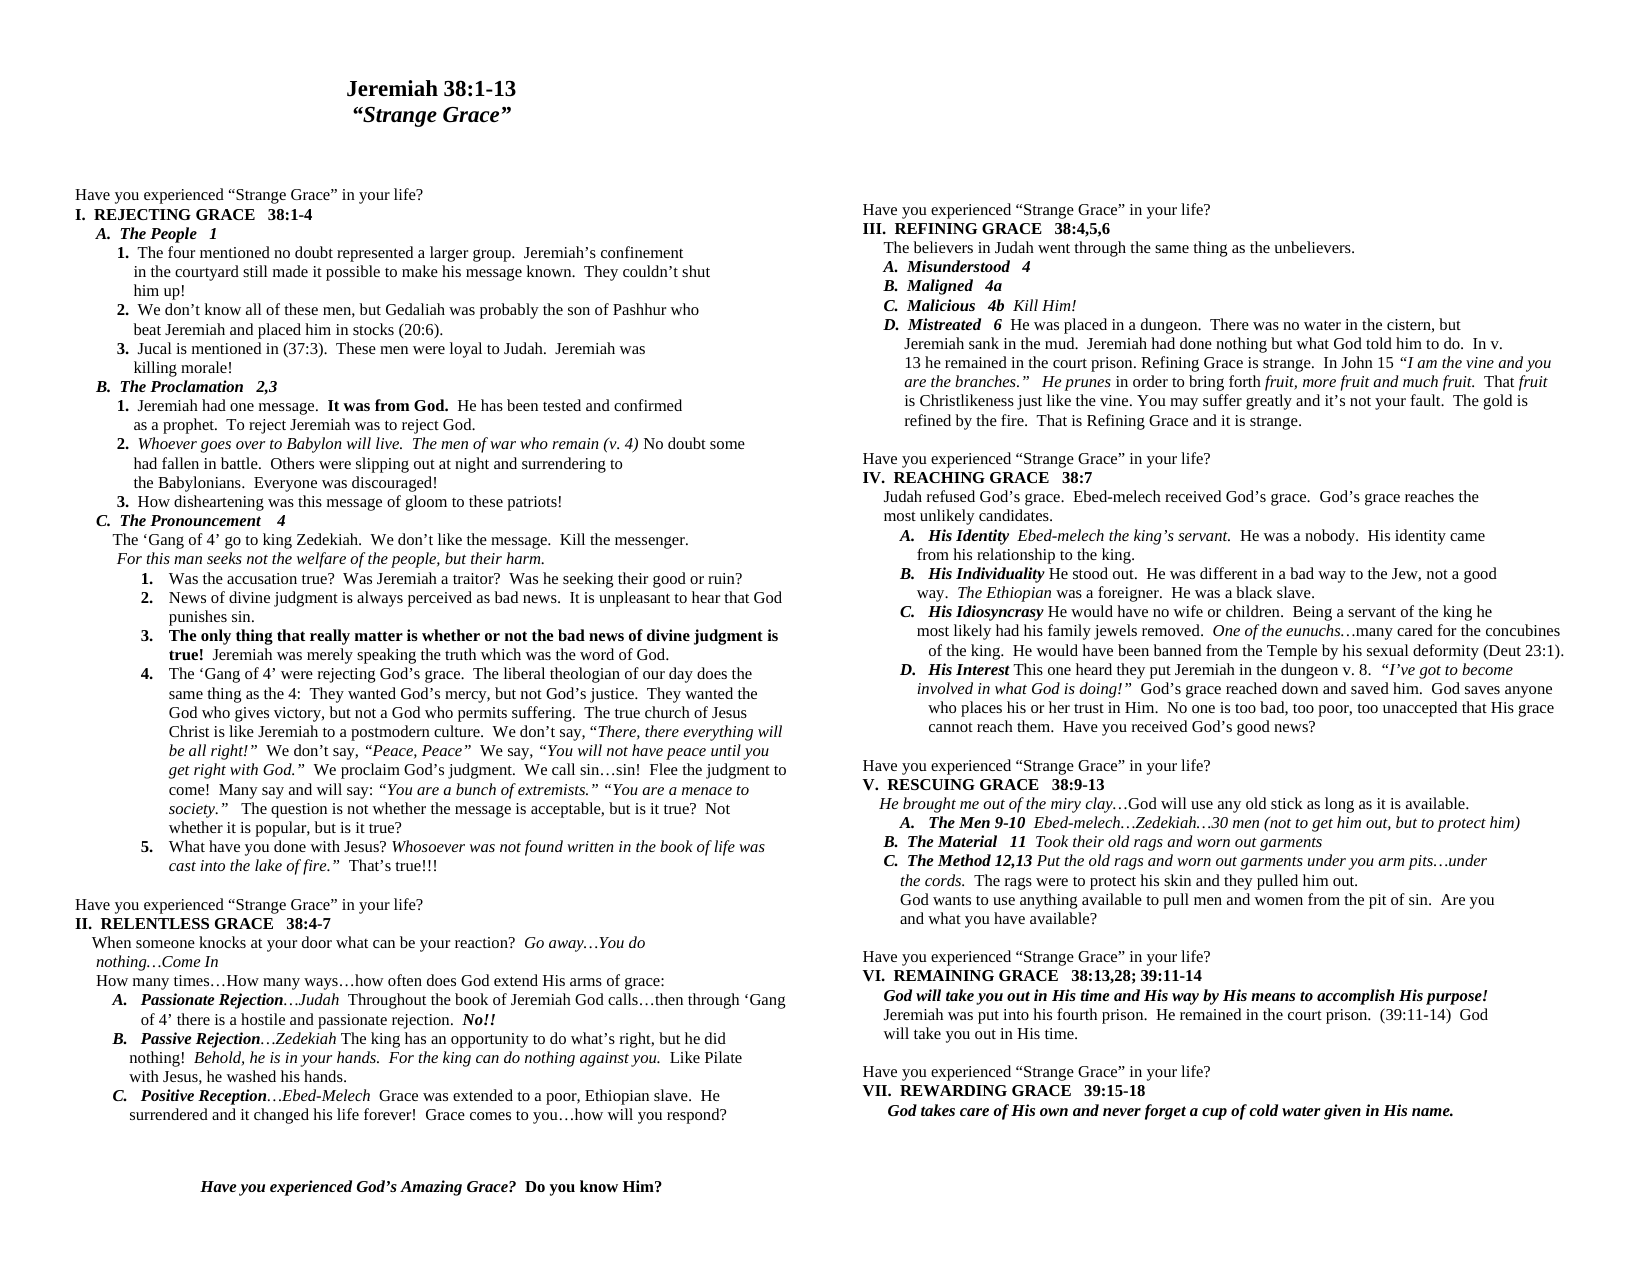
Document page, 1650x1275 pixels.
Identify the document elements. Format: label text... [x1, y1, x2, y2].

list way. The Ethiopian was a foreigner. He was a black slave. [900, 583, 1575, 602]
text How many times…How many ways…how often does God extend His arms of grace: [75, 971, 787, 990]
list News of divine judgment is always perceived as bad news. It is unpleasant to hear that God punishes sin. [141, 588, 787, 626]
text The ‘Gang of 4’ go to king Zedekiah. We don’t like the message. Kill the messenger. [75, 530, 787, 549]
text Have you experienced “Strange Grace” in your life? [862, 947, 1575, 966]
text C. Malicious 4b Kill Him! [862, 295, 1575, 314]
text 2. Whoever goes over to Babylon will live. The men of war who remain (v. 4) No doubt some [75, 434, 787, 453]
text For this man seeks not the welfare of the people, but their harm. [75, 549, 787, 568]
text and what you have available? [862, 909, 1575, 928]
text Jeremiah 38:1-13 [75, 75, 787, 101]
list most likely had his family jewels removed. One of the eunuchs…many cared for the concubines of the king. He would have been banned from the Temple by his sexual deformity (Deut 23:1). [900, 621, 1575, 659]
text is Christlikeness just like the vine. You may suffer greatly and it’s not your fault. The gold is [862, 391, 1575, 410]
text B. Maligned 4a [862, 276, 1575, 295]
text C. The Pronouncement 4 [75, 511, 787, 530]
text God wants to use anything available to pull men and women from the pit of sin. Are you [862, 889, 1575, 909]
list His Idiosyncrasy He would have no wife or children. Being a servant of the king he [900, 602, 1575, 621]
text God takes care of His own and never forget a cup of cold water given in His name. [862, 1100, 1575, 1119]
text the Babylonians. Everyone was discouraged! [75, 473, 787, 492]
text will take you out in His time. [862, 1024, 1575, 1043]
list Passionate Rejection…Judah Throughout the book of Jeremiah God calls…then through ‘Gang of 4’ there is a hostile and passionate rejection. No!! [112, 990, 787, 1028]
list surrendered and it changed his life forever! Grace comes to you…how will you respond? [112, 1105, 787, 1124]
text A. Misunderstood 4 [862, 257, 1575, 276]
text Jeremiah was put into his fourth prison. He remained in the court prison. (39:11-14) God [862, 1004, 1575, 1024]
text are the branches.” He prunes in order to bring forth fruit, more fruit and much fruit. That fruit [862, 372, 1575, 391]
text Judah refused God’s grace. Ebed-melech received God’s grace. God’s grace reaches the [862, 487, 1575, 506]
text VII. REWARDING GRACE 39:15-18 [862, 1081, 1575, 1100]
text He brought me out of the miry clay…God will use any old stick as long as it is available. [862, 794, 1575, 813]
text in the courtyard still made it possible to make his message known. They couldn’t shut [75, 262, 787, 281]
text “Strange Grace” [75, 101, 787, 128]
text Have you experienced “Strange Grace” in your life? [862, 449, 1575, 468]
text had fallen in battle. Others were slipping out at night and surrendering to [75, 453, 787, 473]
text 13 he remained in the court prison. Refining Grace is strange. In John 15 “I am the vine and you [862, 353, 1575, 372]
list The ‘Gang of 4’ were rejecting God’s grace. The liberal theologian of our day does the same thing as the 4: They wanted God’s mercy, but not God’s justice. They wanted the God who gives victory, but not a God who permits suffering. The true church of Jesus Christ is like Jeremiah to a postmodern culture. We don’t say, “There, there everything will be all right!” We don’t say, “Peace, Peace” We say, “You will not have peace until you get right with God.” We proclaim God’s judgment. We call sin…sin! Flee the judgment to come! Many say and will say: “You are a bunch of extremists.” “You are a menace to society.” The question is not whether the message is acceptable, but is it true? Not whether it is popular, but is it true? [141, 664, 787, 837]
text The believers in Judah went through the same thing as the unbelievers. [862, 238, 1575, 257]
text 3. How disheartening was this message of gloom to these patriots! [75, 492, 787, 511]
text Have you experienced “Strange Grace” in your life? [75, 894, 787, 913]
list Passive Rejection…Zedekiah The king has an opportunity to do what’s right, but he did [112, 1028, 787, 1048]
list involved in what God is doing!” God’s grace reached down and saved him. God saves anyone who places his or her trust in Him. No one is too bad, too poor, too unaccepted that His grace cannot reach them. Have you received God’s good news? [900, 679, 1575, 736]
list What have you done with Jesus? Whosoever was not found written in the book of life was cast into the lake of fire.” That’s true!!! [141, 837, 787, 875]
text IV. REACHING GRACE 38:7 [862, 468, 1575, 487]
list The only thing that really matter is whether or not the bad news of divine judgment is true! Jeremiah was merely speaking the truth which was the word of God. [141, 626, 787, 664]
text III. REFINING GRACE 38:4,5,6 [862, 219, 1575, 238]
text him up! [75, 281, 787, 300]
text 3. Jucal is mentioned in (37:3). These men were loyal to Judah. Jeremiah was [75, 338, 787, 358]
text killing morale! [75, 358, 787, 377]
list His Identity Ebed-melech the king’s servant. He was a nobody. His identity came [900, 525, 1575, 544]
text beat Jeremiah and placed him in stocks (20:6). [75, 319, 787, 338]
text Have you experienced God’s Amazing Grace? Do you know Him? [75, 1177, 787, 1196]
text V. RESCUING GRACE 38:9-13 [862, 774, 1575, 794]
text Have you experienced “Strange Grace” in your life? [862, 199, 1575, 219]
text B. The Proclamation 2,3 [75, 377, 787, 396]
list Positive Reception…Ebed-Melech Grace was extended to a poor, Ethiopian slave. He [112, 1086, 787, 1105]
text 2. We don’t know all of these men, but Gedaliah was probably the son of Pashhur who [75, 300, 787, 319]
text Have you experienced “Strange Grace” in your life? [862, 1062, 1575, 1081]
text nothing…Come In [75, 952, 787, 971]
text D. Mistreated 6 He was placed in a dungeon. There was no water in the cistern, but [862, 314, 1575, 334]
list Was the accusation true? Was Jeremiah a traitor? Was he seeking their good or ruin? [141, 568, 787, 588]
text 1. The four mentioned no doubt represented a larger group. Jeremiah’s confinement [75, 243, 787, 262]
list His Individuality He stood out. He was different in a bad way to the Jew, not a good [900, 564, 1575, 583]
list with Jesus, he washed his hands. [112, 1067, 787, 1086]
list The Men 9-10 Ebed-melech…Zedekiah…30 men (not to get him out, but to protect him) [900, 813, 1575, 832]
list His Interest This one heard they put Jeremiah in the dungeon v. 8. “I’ve got to become [900, 659, 1575, 679]
text the cords. The rags were to protect his skin and they pulled him out. [862, 870, 1575, 889]
text God will take you out in His time and His way by His means to accomplish His purpose! [862, 985, 1575, 1004]
text Have you experienced “Strange Grace” in your life? [862, 755, 1575, 774]
text I. REJECTING GRACE 38:1-4 [75, 204, 787, 223]
text 1. Jeremiah had one message. It was from God. He has been tested and confirmed [75, 396, 787, 415]
list from his relationship to the king. [900, 544, 1575, 564]
list nothing! Behold, he is in your hands. For the king can do nothing against you. Like Pilate [112, 1048, 787, 1067]
text B. The Material 11 Took their old rags and worn out garments [862, 832, 1575, 851]
text II. RELENTLESS GRACE 38:4-7 [75, 913, 787, 933]
text VI. REMAINING GRACE 38:13,28; 39:11-14 [862, 966, 1575, 985]
text refined by the fire. That is Refining Grace and it is strange. [862, 410, 1575, 429]
text Have you experienced “Strange Grace” in your life? [75, 185, 787, 204]
text Jeremiah sank in the mud. Jeremiah had done nothing but what God told him to do. In v. [862, 334, 1575, 353]
text C. The Method 12,13 Put the old rags and worn out garments under you arm pits…under [862, 851, 1575, 870]
text A. The People 1 [75, 223, 787, 243]
text as a prophet. To reject Jeremiah was to reject God. [75, 415, 787, 434]
text most unlikely candidates. [862, 506, 1575, 525]
text When someone knocks at your door what can be your reaction? Go away…You do [75, 933, 787, 952]
